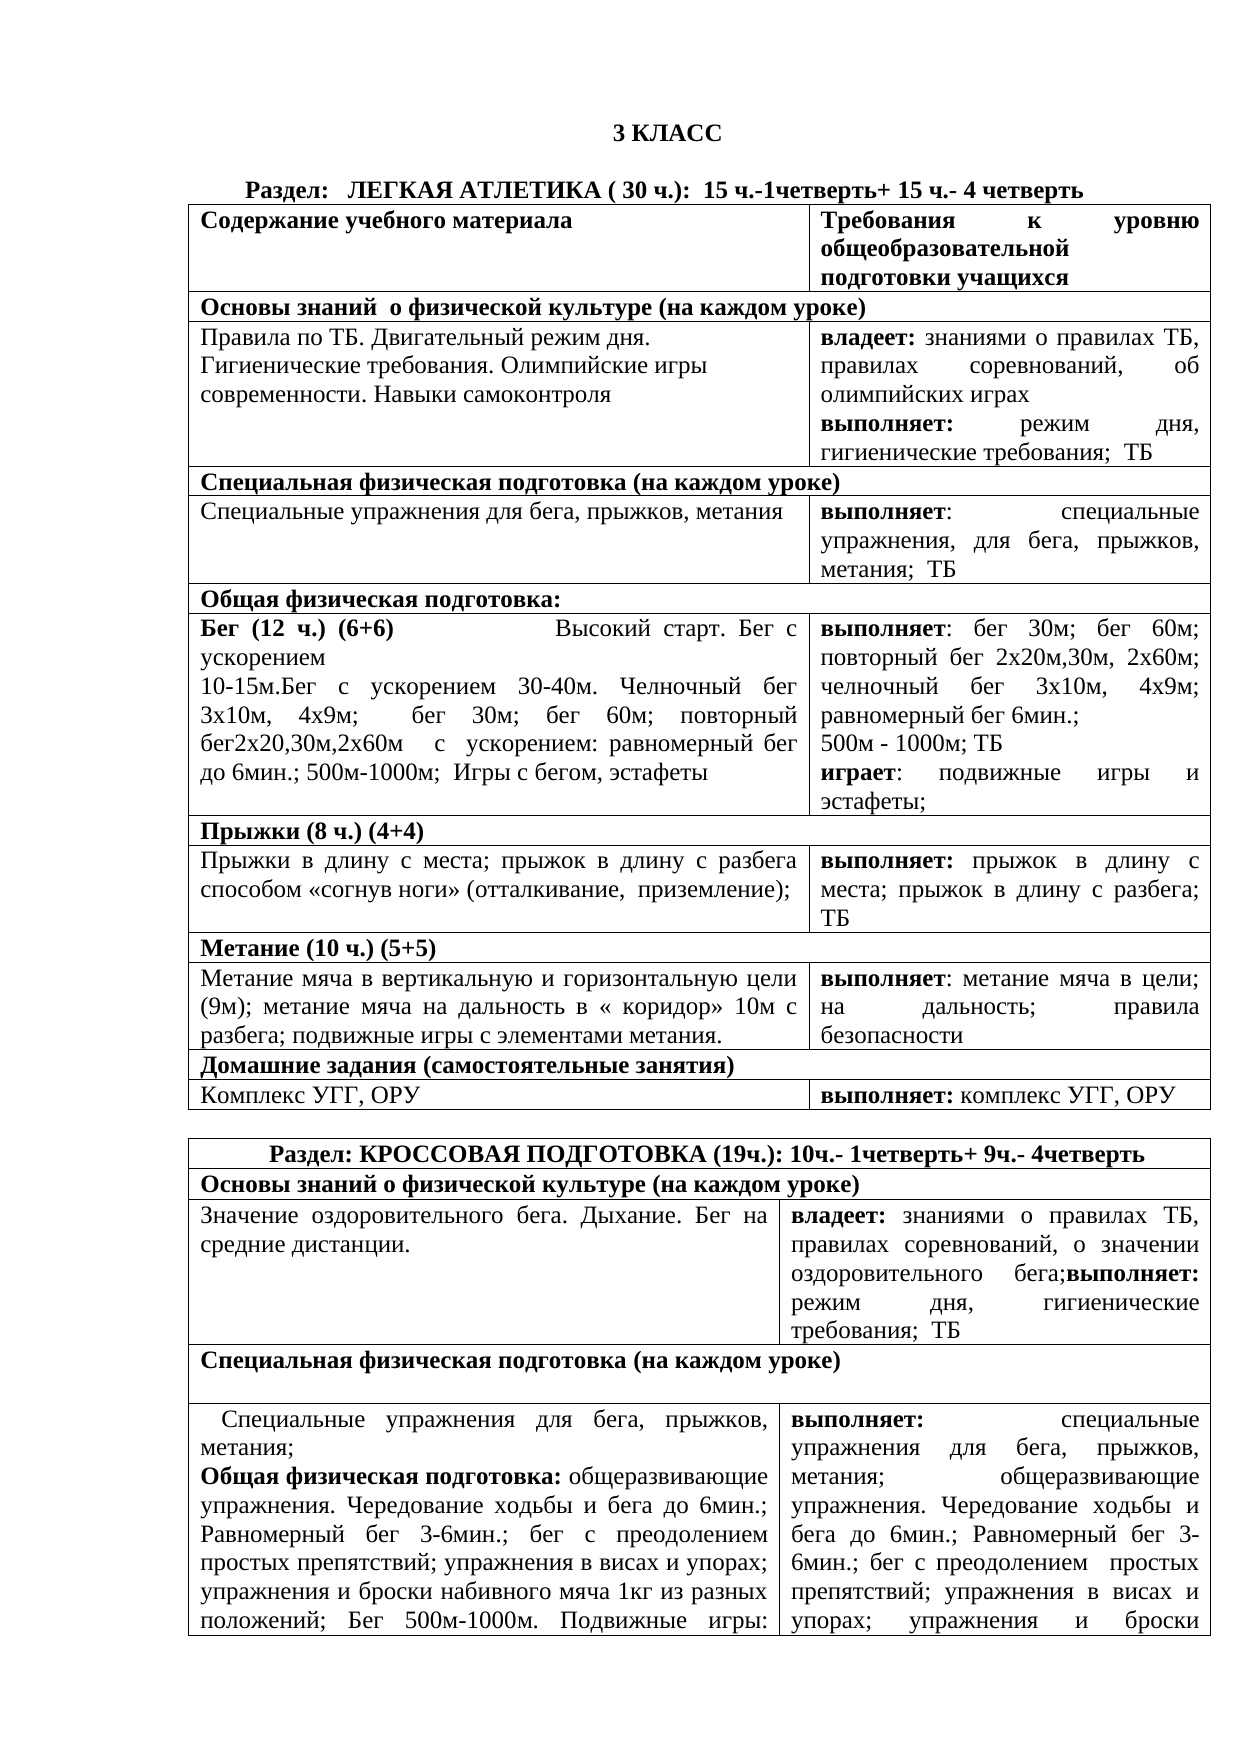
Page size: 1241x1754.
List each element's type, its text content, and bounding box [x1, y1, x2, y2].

text 3 КЛАСС [177, 118, 1152, 147]
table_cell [780, 1404, 1210, 1635]
table_cell Прыжки в длину с места; прыжок в длину с разбега способом «согнув ноги» (отталкивание, приземление); [189, 846, 809, 932]
table_cell Значение оздоровительного бега. Дыхание. Бег на средние дистанции. [189, 1200, 779, 1344]
text Раздел: ЛЕГКАЯ АТЛЕТИКА ( 30 ч.): 15 ч.-1четверть+ 15 ч.- 4 четверть [177, 147, 1152, 204]
table_cell Специальная физическая подготовка (на каждом уроке) [189, 467, 1210, 495]
table_cell Метание (10 ч.) (5+5) [189, 933, 1210, 962]
table_cell Домашние задания (самостоятельные занятия) [189, 1050, 1210, 1079]
table_cell выполняет: бег 30м; бег 60м; повторный бег 2х20м,30м, 2х60м; челночный бег 3х10м, 4х9м; равномерный бег 6мин.; 500м - 1000м; ТБ играет: подвижные игры и эстафеты; [810, 614, 1210, 815]
table_cell выполняет: комплекс УГГ, ОРУ [810, 1080, 1210, 1108]
table_cell выполняет: метание мяча в цели; на дальность; правила безопасности [810, 963, 1210, 1049]
table_cell выполняет: специальные упражнения, для бега, прыжков, метания; ТБ [810, 496, 1210, 583]
table_cell владеет: знаниями о правилах ТБ, правилах соревнований, об олимпийских играх выполняет: режим дня, гигиенические требования; ТБ [810, 322, 1210, 466]
table_cell Прыжки (8 ч.) (4+4) [189, 816, 1210, 844]
table_cell Основы знаний о физической культуре (на каждом уроке) [189, 292, 1210, 321]
table_cell Основы знаний о физической культуре (на каждом уроке) [189, 1169, 1210, 1199]
table_cell выполняет: прыжок в длину с места; прыжок в длину с разбега; ТБ [810, 846, 1210, 932]
table_cell Общая физическая подготовка: [189, 584, 1210, 612]
table_header Раздел: КРОССОВАЯ ПОДГОТОВКА (19ч.): 10ч.- 1четверть+ 9ч.- 4четверть [189, 1139, 1210, 1168]
table_header Требования к уровню общеобразовательной подготовки учащихся [810, 205, 1210, 291]
table_cell владеет: знаниями о правилах ТБ, правилах соревнований, о значении оздоровительного бега;выполняет: режим дня, гигиенические требования; ТБ [780, 1200, 1210, 1344]
table_cell Правила по ТБ. Двигательный режим дня. Гигиенические требования. Олимпийские игры современности. Навыки самоконтроля [189, 322, 809, 466]
table_cell Бег (12 ч.) (6+6) Высокий старт. Бег с ускорением 10-15м.Бег с ускорением 30-40м. Челночный бег 3х10м, 4х9м; бег 30м; бег 60м; повторный бег2х20,30м,2х60м с ускорением: равномерный бег до 6мин.; 500м-1000м; Игры с бегом, эстафеты [189, 614, 809, 815]
table_cell Комплекс УГГ, ОРУ [189, 1080, 809, 1108]
table_cell Специальные упражнения для бега, прыжков, метания [189, 496, 809, 583]
table_header Содержание учебного материала [189, 205, 809, 291]
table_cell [189, 1404, 779, 1635]
table_cell Метание мяча в вертикальную и горизонтальную цели (9м); метание мяча на дальность в « коридор» 10м с разбега; подвижные игры с элементами метания. [189, 963, 809, 1049]
table_cell Специальная физическая подготовка (на каждом уроке) [189, 1345, 1210, 1403]
